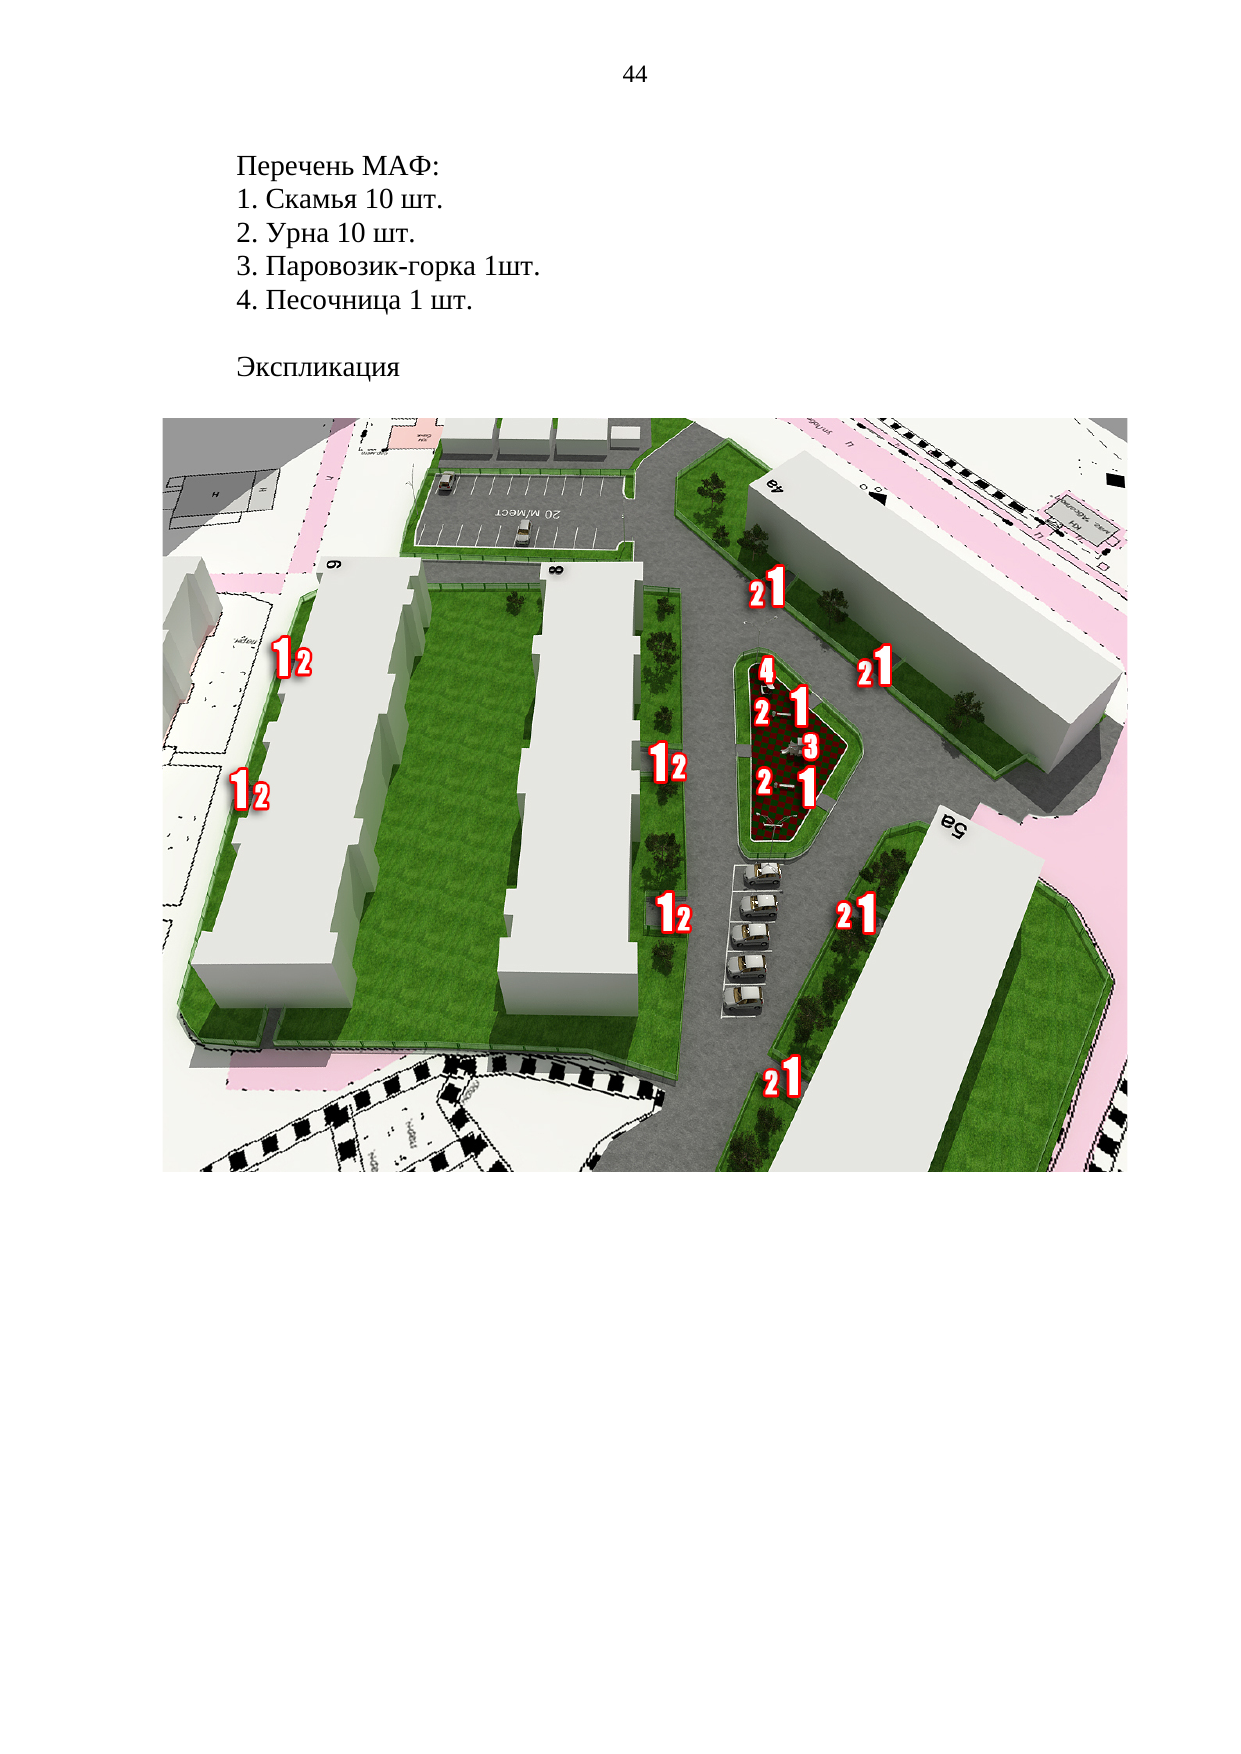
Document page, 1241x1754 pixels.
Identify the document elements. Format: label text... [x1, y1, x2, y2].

list 4. Песочница 1 шт. [162, 282, 1107, 315]
text Экспликация [162, 349, 1107, 382]
list 1. Скамья 10 шт. [162, 181, 1107, 215]
text Перечень МАФ: [162, 148, 1107, 181]
picture [162, 418, 1128, 1172]
list 2. Урна 10 шт. [162, 215, 1107, 248]
list 3. Паровозик-горка 1шт. [162, 248, 1107, 282]
